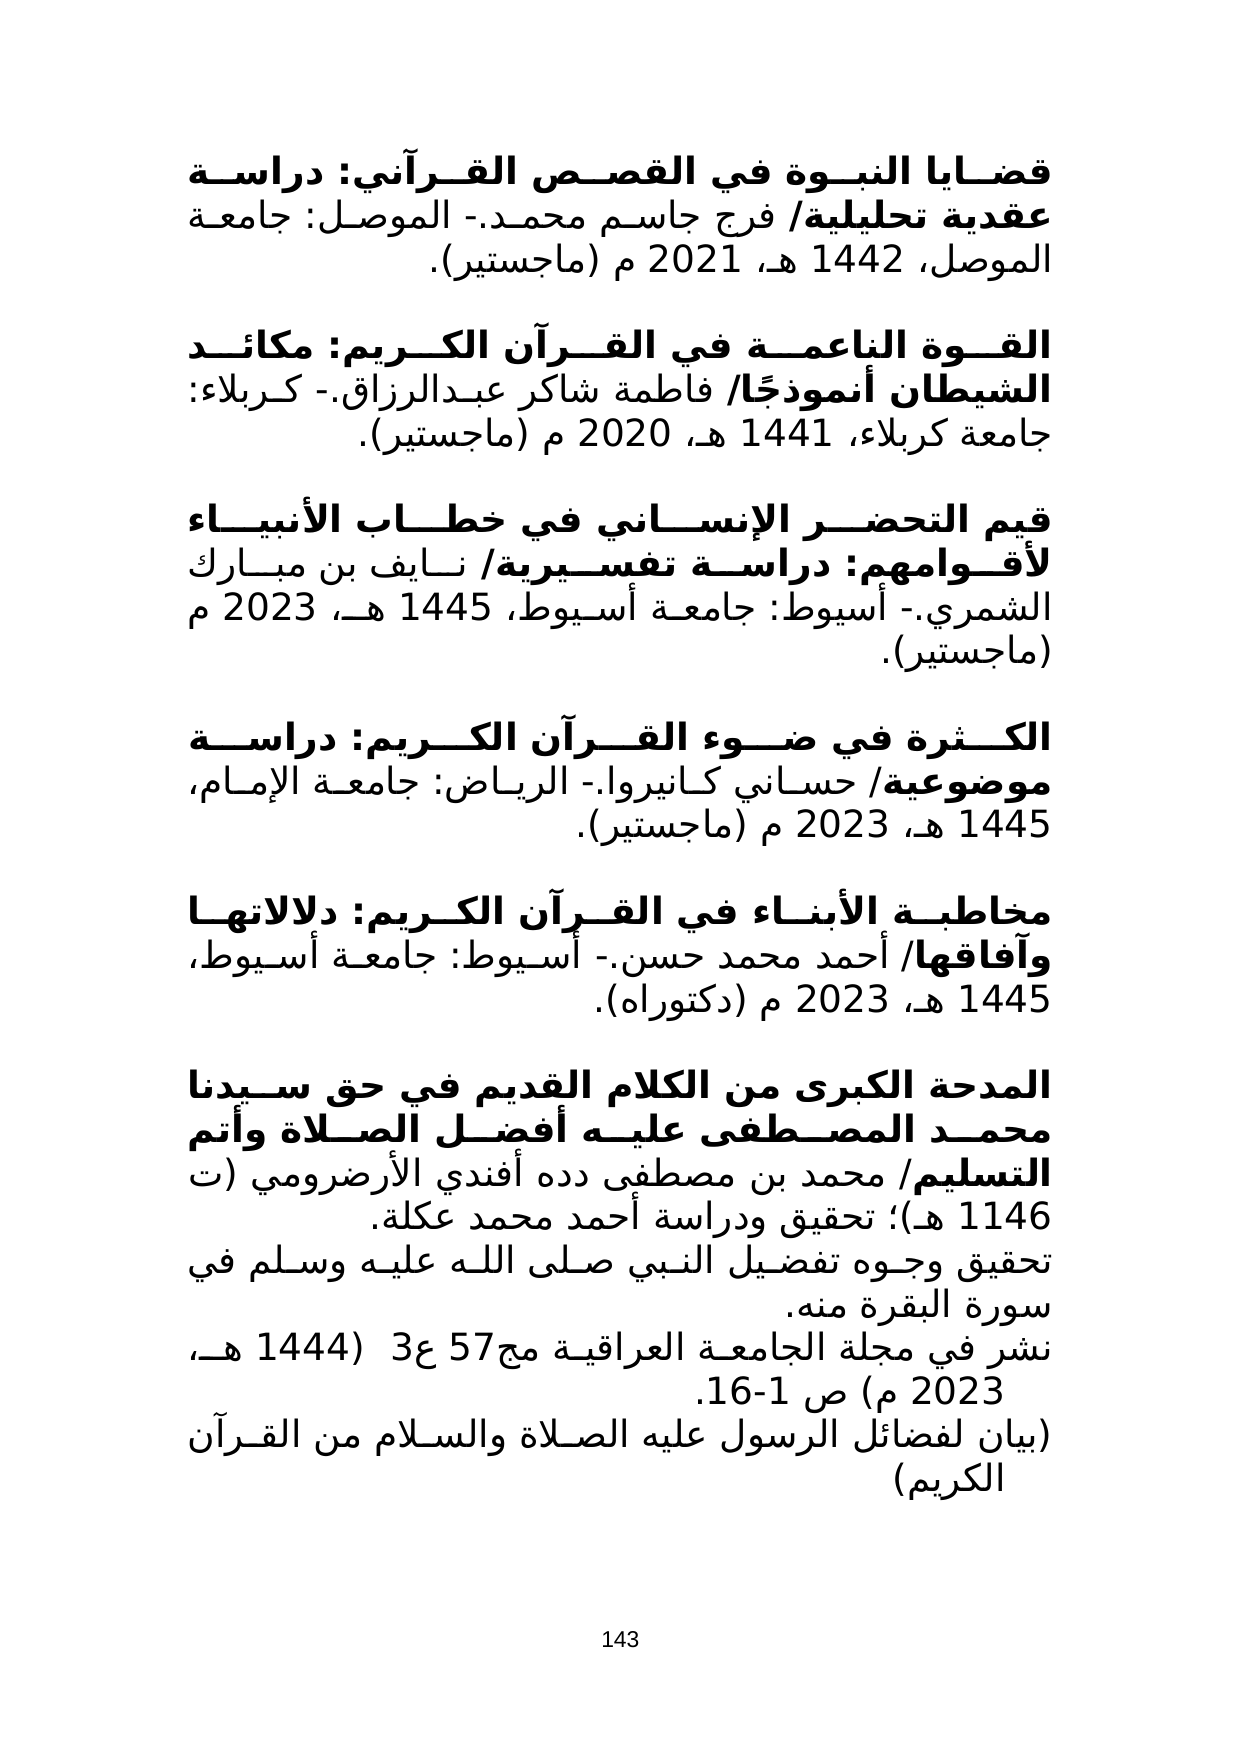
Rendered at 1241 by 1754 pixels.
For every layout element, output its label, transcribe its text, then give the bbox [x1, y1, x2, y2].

text المدحة الكبرى من الكلام القديم في حق سيدنا محمد المصطفى عليه أفضل الصلاة وأتم التسليم/ محمد بن مصطفى دده أفندي الأرضرومي (ت 1146 هـ)؛ تحقيق ودراسة أحمد محمد عكلة. [187, 1064, 1053, 1238]
text مخاطبة الأبناء في القرآن الكريم: دلالاتها وآفاقها/ أحمد محمد حسن.- أسيوط: جامعة أسيوط، 1445 هـ، 2023 م (دكتوراه). [187, 890, 1053, 1021]
text قيم التحضر الإنساني في خطاب الأنبياء لأقوامهم: دراسة تفسيرية/ نايف بن مبارك الشمري.- أسيوط: جامعة أسيوط، 1445 هـ، 2023 م (ماجستير). [187, 498, 1053, 673]
text الكثرة في ضوء القرآن الكريم: دراسة موضوعية/ حساني كانيروا.- الرياض: جامعة الإمام، 1445 هـ، 2023 م (ماجستير). [187, 716, 1053, 847]
text تحقيق وجوه تفضيل النبي صلى الله عليه وسلم في سورة البقرة منه. [187, 1238, 1053, 1326]
text (بيان لفضائل الرسول عليه الصلاة والسلام من القرآن الكريم) [187, 1413, 1053, 1500]
text نشر في مجلة الجامعة العراقية مج57 ع3 (1444 هـ، 2023 م) ص 1-16. [187, 1326, 1053, 1413]
text قضايا النبوة في القصص القرآني: دراسة عقدية تحليلية/ فرج جاسم محمد.- الموصل: جامعة الموصل، 1442 هـ، 2021 م (ماجستير). [187, 150, 1053, 281]
text القوة الناعمة في القرآن الكريم: مكائد الشيطان أنموذجًا/ فاطمة شاكر عبدالرزاق.- كربلاء: جامعة كربلاء، 1441 هـ، 2020 م (ماجستير). [187, 324, 1053, 455]
